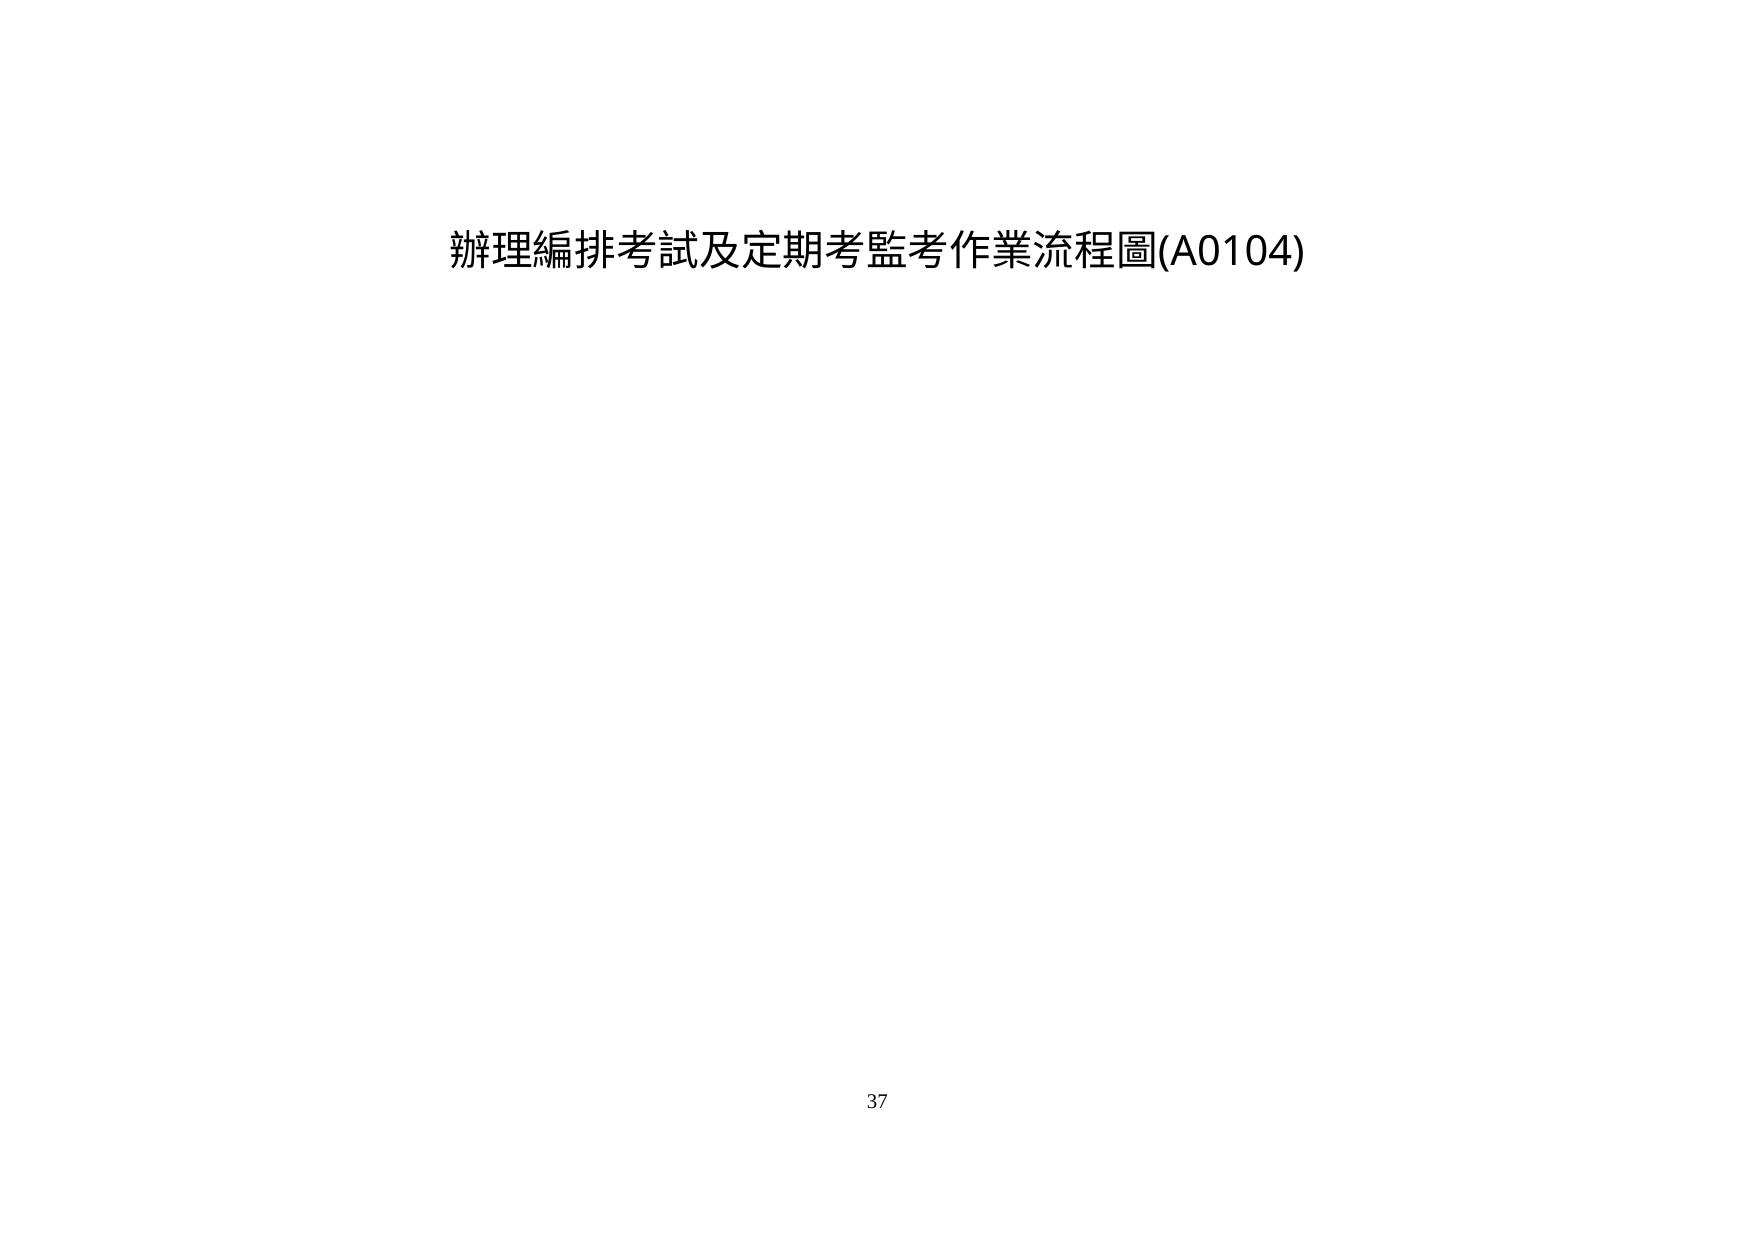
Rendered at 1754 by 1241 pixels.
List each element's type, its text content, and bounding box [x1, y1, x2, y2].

text 辦理編排考試及定期考監考作業流程圖(A0104) [177, 210, 1577, 285]
